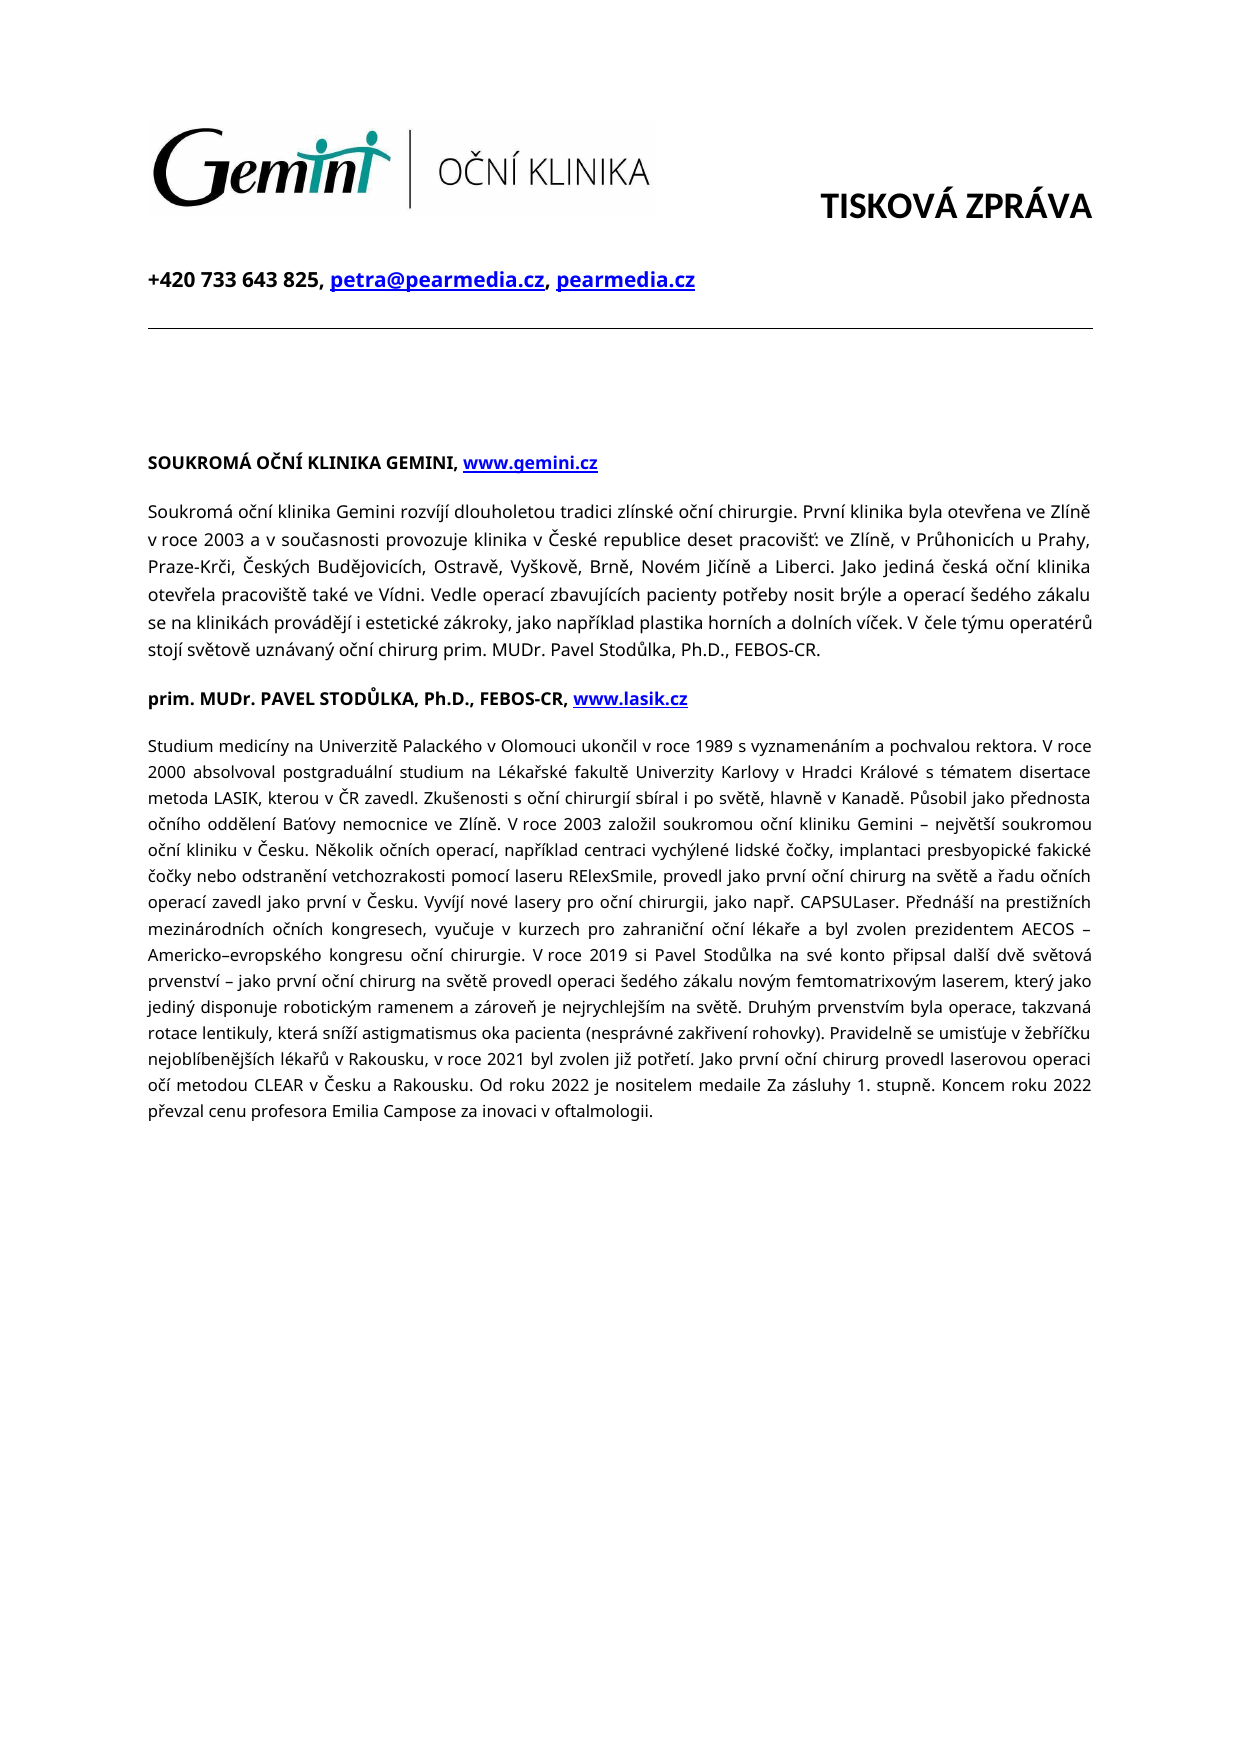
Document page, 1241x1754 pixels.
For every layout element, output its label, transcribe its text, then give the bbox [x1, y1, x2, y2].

picture [147, 119, 657, 218]
text Soukromá oční klinika Gemini rozvíjí dlouholetou tradici zlínské oční chirurgie. První klinika byla otevřena ve Zlíně v roce 2003 a v současnosti provozuje klinika v České republice deset pracovišť: ve Zlíně, v Průhonicích u Prahy, Praze-Krči, Českých Budějovicích, Ostravě, Vyškově, Brně, Novém Jičíně a Liberci. Jako jediná česká oční klinika otevřela pracoviště také ve Vídni. Vedle operací zbavujících pacienty potřeby nosit brýle a operací šedého zákalu se na klinikách provádějí i estetické zákroky, jako například plastika horních a dolních víček. V čele týmu operatérů stojí světově uznávaný oční chirurg prim. MUDr. Pavel Stodůlka, Ph.D., FEBOS-CR. [148, 499, 1093, 662]
text Studium medicíny na Univerzitě Palackého v Olomouci ukončil v roce 1989 s vyznamenáním a pochvalou rektora. V roce 2000 absolvoval postgraduální studium na Lékařské fakultě Univerzity Karlovy v Hradci Králové s tématem disertace metoda LASIK, kterou v ČR zavedl. Zkušenosti s oční chirurgií sbíral i po světě, hlavně v Kanadě. Působil jako přednosta očního oddělení Baťovy nemocnice ve Zlíně. V roce 2003 založil soukromou oční kliniku Gemini – největší soukromou oční kliniku v Česku. Několik očních operací, například centraci vychýlené lidské čočky, implantaci presbyopické fakické čočky nebo odstranění vetchozrakosti pomocí laseru RElexSmile, provedl jako první oční chirurg na světě a řadu očních operací zavedl jako první v Česku. Vyvíjí nové lasery pro oční chirurgii, jako např. CAPSULaser. Přednáší na prestižních mezinárodních očních kongresech, vyučuje v kurzech pro zahraniční oční lékaře a byl zvolen prezidentem AECOS – Americko–evropského kongresu oční chirurgie. V roce 2019 si Pavel Stodůlka na své konto připsal další dvě světová prvenství – jako první oční chirurg na světě provedl operaci šedého zákalu novým femtomatrixovým laserem, který jako jediný disponuje robotickým ramenem a zároveň je nejrychlejším na světě. Druhým prvenstvím byla operace, takzvaná rotace lentikuly, která sníží astigmatismus oka pacienta (nesprávné zakřivení rohovky). Pravidelně se umisťuje v žebříčku nejoblíbenějších lékařů v Rakousku, v roce 2021 byl zvolen již potřetí. Jako první oční chirurg provedl laserovou operaci očí metodou CLEAR v Česku a Rakousku. Od roku 2022 je nositelem medaile Za zásluhy 1. stupně. Koncem roku 2022 převzal cenu profesora Emilia Campose za inovaci v oftalmologii. [148, 735, 1093, 1122]
text prim. MUDr. PAVEL STODŮLKA, Ph.D., FEBOS-CR, www.lasik.cz [148, 686, 1093, 711]
text +420 733 643 825, petra@pearmedia.cz, pearmedia.cz [148, 265, 1093, 328]
text SOUKROMÁ OČNÍ KLINIKA GEMINI, www.gemini.cz [148, 451, 1093, 475]
